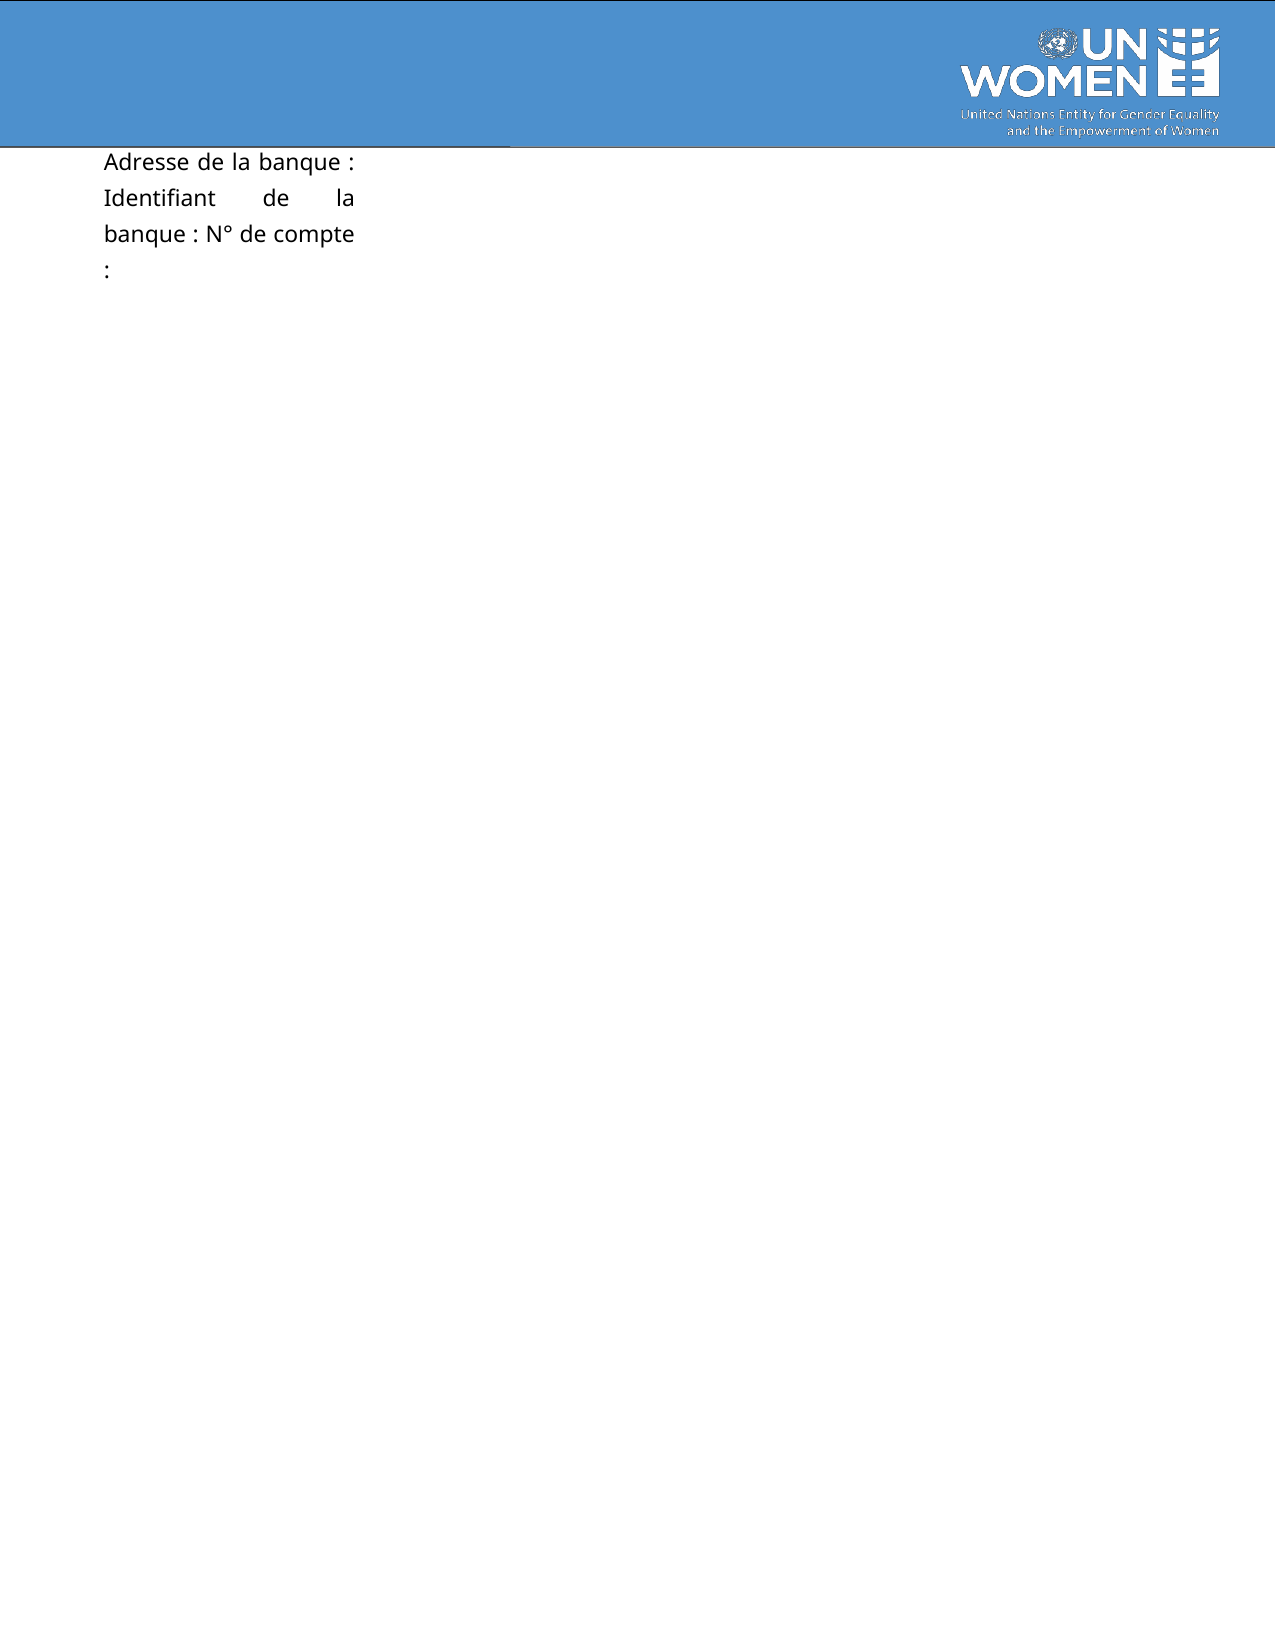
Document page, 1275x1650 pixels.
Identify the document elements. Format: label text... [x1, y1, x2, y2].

picture [952, 25, 1222, 147]
text Nom de la banque : Adresse de la banque : Identifiant de la banque : N° de compte : [103, 146, 355, 285]
